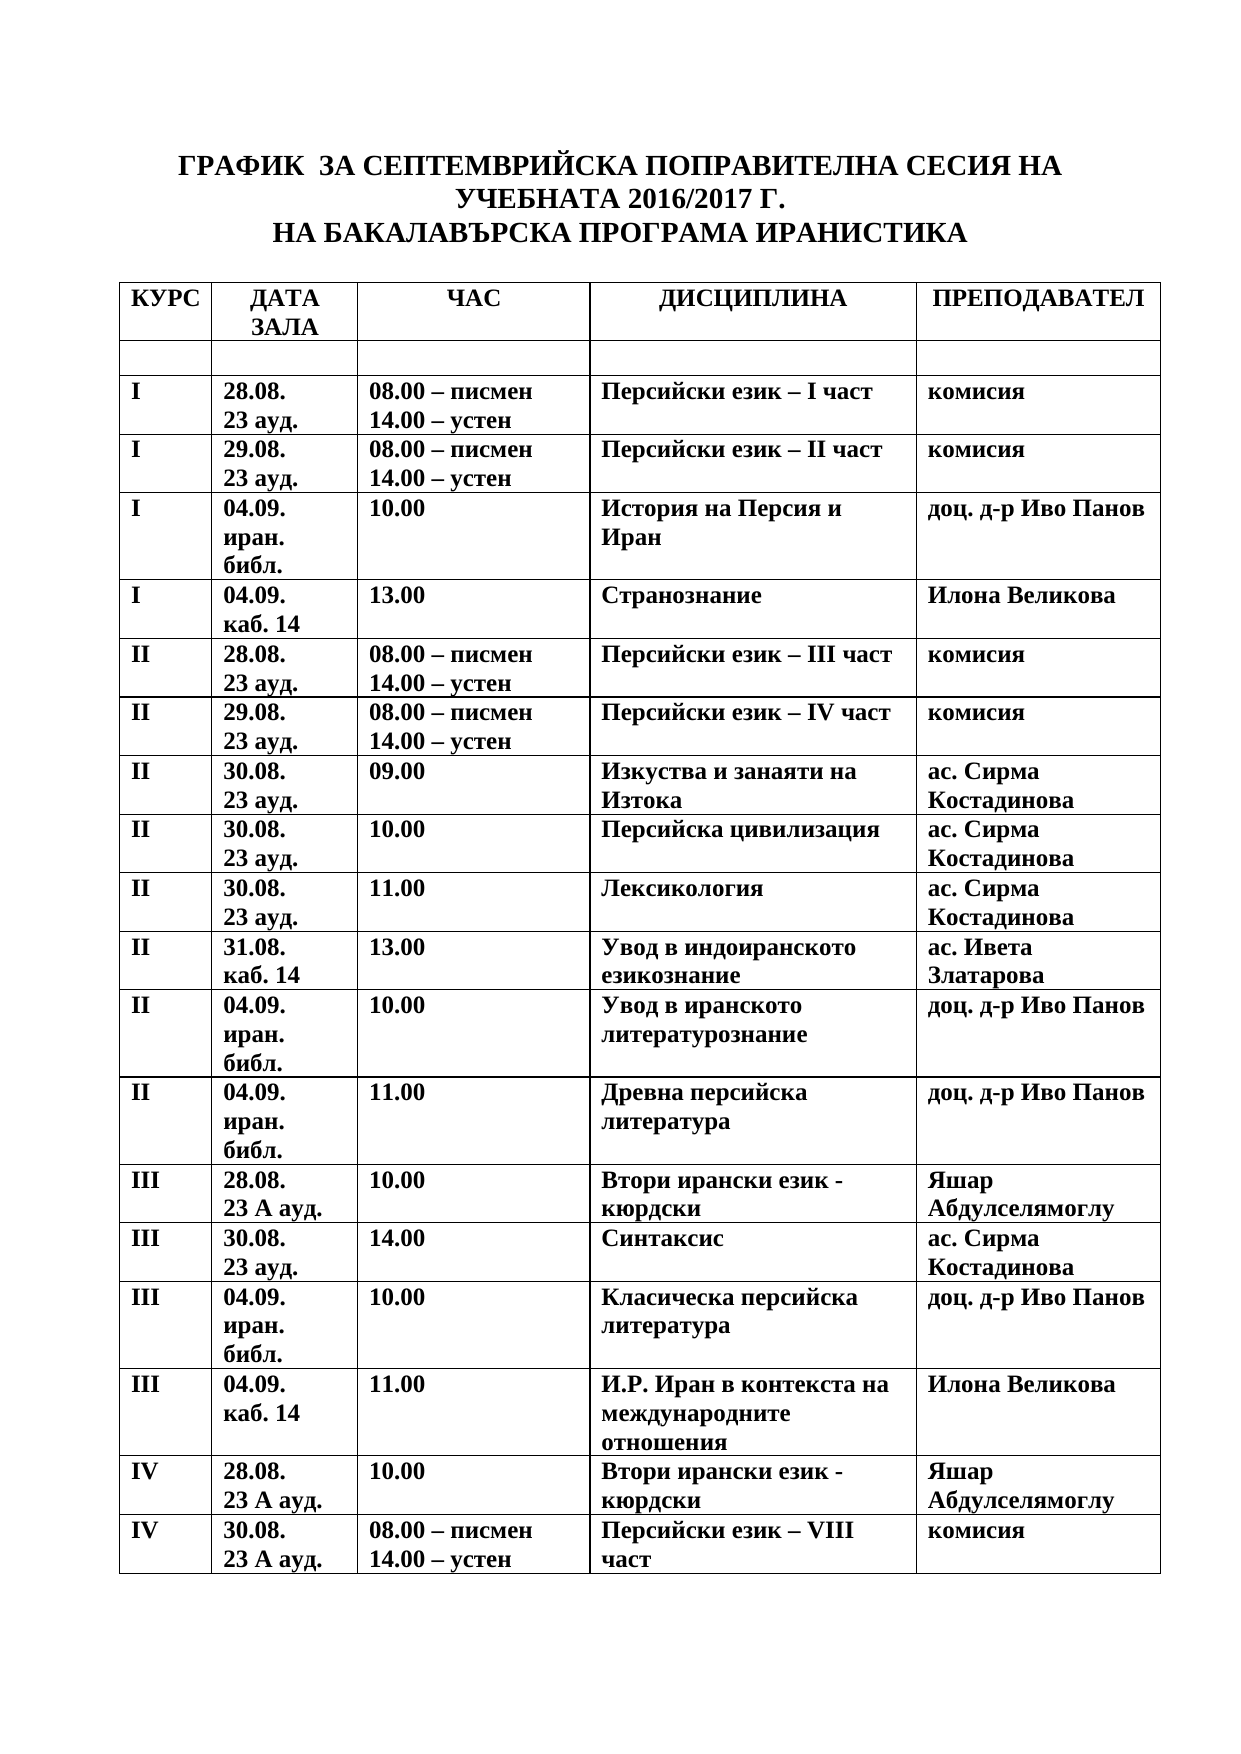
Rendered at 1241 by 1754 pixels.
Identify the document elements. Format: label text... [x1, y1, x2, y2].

table_cell I [120, 376, 211, 433]
table_cell комисия [917, 435, 1160, 492]
table_cell [120, 341, 211, 375]
table_cell комисия [917, 639, 1160, 696]
table_cell 10.00 [358, 815, 589, 872]
table_cell 28.08. 23 ауд. [212, 639, 357, 696]
table_cell II [120, 990, 211, 1076]
table_cell 10.00 [358, 493, 589, 579]
table_cell [212, 341, 357, 375]
table_cell 30.08. 23 ауд. [212, 756, 357, 813]
table_cell 30.08. 23 А ауд. [212, 1515, 357, 1572]
table_cell ас. Сирма Костадинова [917, 756, 1160, 813]
table_cell [917, 341, 1160, 375]
table_cell Класическа персийска литература [591, 1282, 916, 1368]
table_cell III [120, 1369, 211, 1455]
table_cell II [120, 698, 211, 755]
table_cell 14.00 [358, 1223, 589, 1281]
table_cell 29.08. 23 ауд. [212, 698, 357, 755]
table_cell 30.08. 23 ауд. [212, 873, 357, 931]
table_cell 28.08. 23 А ауд. [212, 1456, 357, 1514]
table_cell 04.09. иран. библ. [212, 1078, 357, 1164]
table_cell 08.00 – писмен 14.00 – устен [358, 1515, 589, 1572]
table_cell Странознание [591, 580, 916, 638]
table_cell III [120, 1223, 211, 1281]
table_cell 28.08. 23 ауд. [212, 376, 357, 433]
table_cell ас. Сирма Костадинова [917, 873, 1160, 931]
table_cell 10.00 [358, 1282, 589, 1368]
table_header ДАТА ЗАЛА [212, 283, 357, 340]
table_cell 04.09. иран. библ. [212, 1282, 357, 1368]
table_cell 29.08. 23 ауд. [212, 435, 357, 492]
table_cell 13.00 [358, 580, 589, 638]
table_cell Илона Великова [917, 580, 1160, 638]
table_cell II [120, 639, 211, 696]
table_cell III [120, 1282, 211, 1368]
table_cell Персийски език – IV част [591, 698, 916, 755]
table_cell Лексикология [591, 873, 916, 931]
table_cell I [120, 435, 211, 492]
table_cell Персийска цивилизация [591, 815, 916, 872]
table_cell Увод в индоиранското езикознание [591, 932, 916, 989]
table_cell III [120, 1165, 211, 1222]
table_cell I [120, 580, 211, 638]
table_cell 10.00 [358, 1456, 589, 1514]
table_cell Персийски език – III част [591, 639, 916, 696]
table_cell 13.00 [358, 932, 589, 989]
table_cell 08.00 – писмен 14.00 – устен [358, 376, 589, 433]
table_cell доц. д-р Иво Панов [917, 990, 1160, 1076]
table_cell II [120, 1078, 211, 1164]
table_cell 10.00 [358, 990, 589, 1076]
table_cell Персийски език – II част [591, 435, 916, 492]
table_cell 08.00 – писмен 14.00 – устен [358, 698, 589, 755]
table_cell 04.09. каб. 14 [212, 580, 357, 638]
table_cell Яшар Абдулселямоглу [917, 1165, 1160, 1222]
table_cell [358, 341, 589, 375]
table_cell Синтаксис [591, 1223, 916, 1281]
table_cell I [120, 493, 211, 579]
table_cell Втори ирански език - кюрдски [591, 1456, 916, 1514]
table_cell Персийски език – I част [591, 376, 916, 433]
table_header ЧАС [358, 283, 589, 340]
table_cell комисия [917, 698, 1160, 755]
text НА БАКАЛАВЪРСКА ПРОГРАМА ИРАНИСТИКА [148, 215, 1093, 248]
table_cell 31.08. каб. 14 [212, 932, 357, 989]
text ГРАФИК ЗА СЕПТЕМВРИЙСКА ПОПРАВИТЕЛНА СЕСИЯ НА [148, 148, 1093, 181]
table_cell 04.09. каб. 14 [212, 1369, 357, 1455]
table_cell IV [120, 1515, 211, 1572]
table_cell 08.00 – писмен 14.00 – устен [358, 435, 589, 492]
table_cell 11.00 [358, 1078, 589, 1164]
table_cell Увод в иранското литературознание [591, 990, 916, 1076]
table_cell Яшар Абдулселямоглу [917, 1456, 1160, 1514]
table_cell IV [120, 1456, 211, 1514]
table_header ДИСЦИПЛИНА [591, 283, 916, 340]
text УЧЕБНАТА 2016/2017 Г. [148, 181, 1093, 215]
table_cell Древна персийска литература [591, 1078, 916, 1164]
table_cell Илона Великова [917, 1369, 1160, 1455]
table_cell 30.08. 23 ауд. [212, 1223, 357, 1281]
table_header ПРЕПОДАВАТЕЛ [917, 283, 1160, 340]
table_cell История на Персия и Иран [591, 493, 916, 579]
table_cell ас. Сирма Костадинова [917, 815, 1160, 872]
table_cell II [120, 756, 211, 813]
table_cell И.Р. Иран в контекста на международните отношения [591, 1369, 916, 1455]
table_cell 08.00 – писмен 14.00 – устен [358, 639, 589, 696]
table_cell [591, 341, 916, 375]
table_cell 04.09. иран. библ. [212, 493, 357, 579]
table_cell II [120, 815, 211, 872]
table_cell комисия [917, 1515, 1160, 1572]
table_cell ас. Сирма Костадинова [917, 1223, 1160, 1281]
table_cell ас. Ивета Златарова [917, 932, 1160, 989]
table_header КУРС [120, 283, 211, 340]
table_cell 04.09. иран. библ. [212, 990, 357, 1076]
table_cell доц. д-р Иво Панов [917, 493, 1160, 579]
table_cell доц. д-р Иво Панов [917, 1078, 1160, 1164]
table_cell 11.00 [358, 1369, 589, 1455]
table_cell 11.00 [358, 873, 589, 931]
table_cell Персийски език – VIII част [591, 1515, 916, 1572]
table_cell 09.00 [358, 756, 589, 813]
table_cell комисия [917, 376, 1160, 433]
table_cell II [120, 873, 211, 931]
table_cell 30.08. 23 ауд. [212, 815, 357, 872]
table_cell II [120, 932, 211, 989]
table_cell Втори ирански език - кюрдски [591, 1165, 916, 1222]
table_cell 10.00 [358, 1165, 589, 1222]
table_cell доц. д-р Иво Панов [917, 1282, 1160, 1368]
table_cell 28.08. 23 А ауд. [212, 1165, 357, 1222]
table_cell Изкуства и занаяти на Изтока [591, 756, 916, 813]
